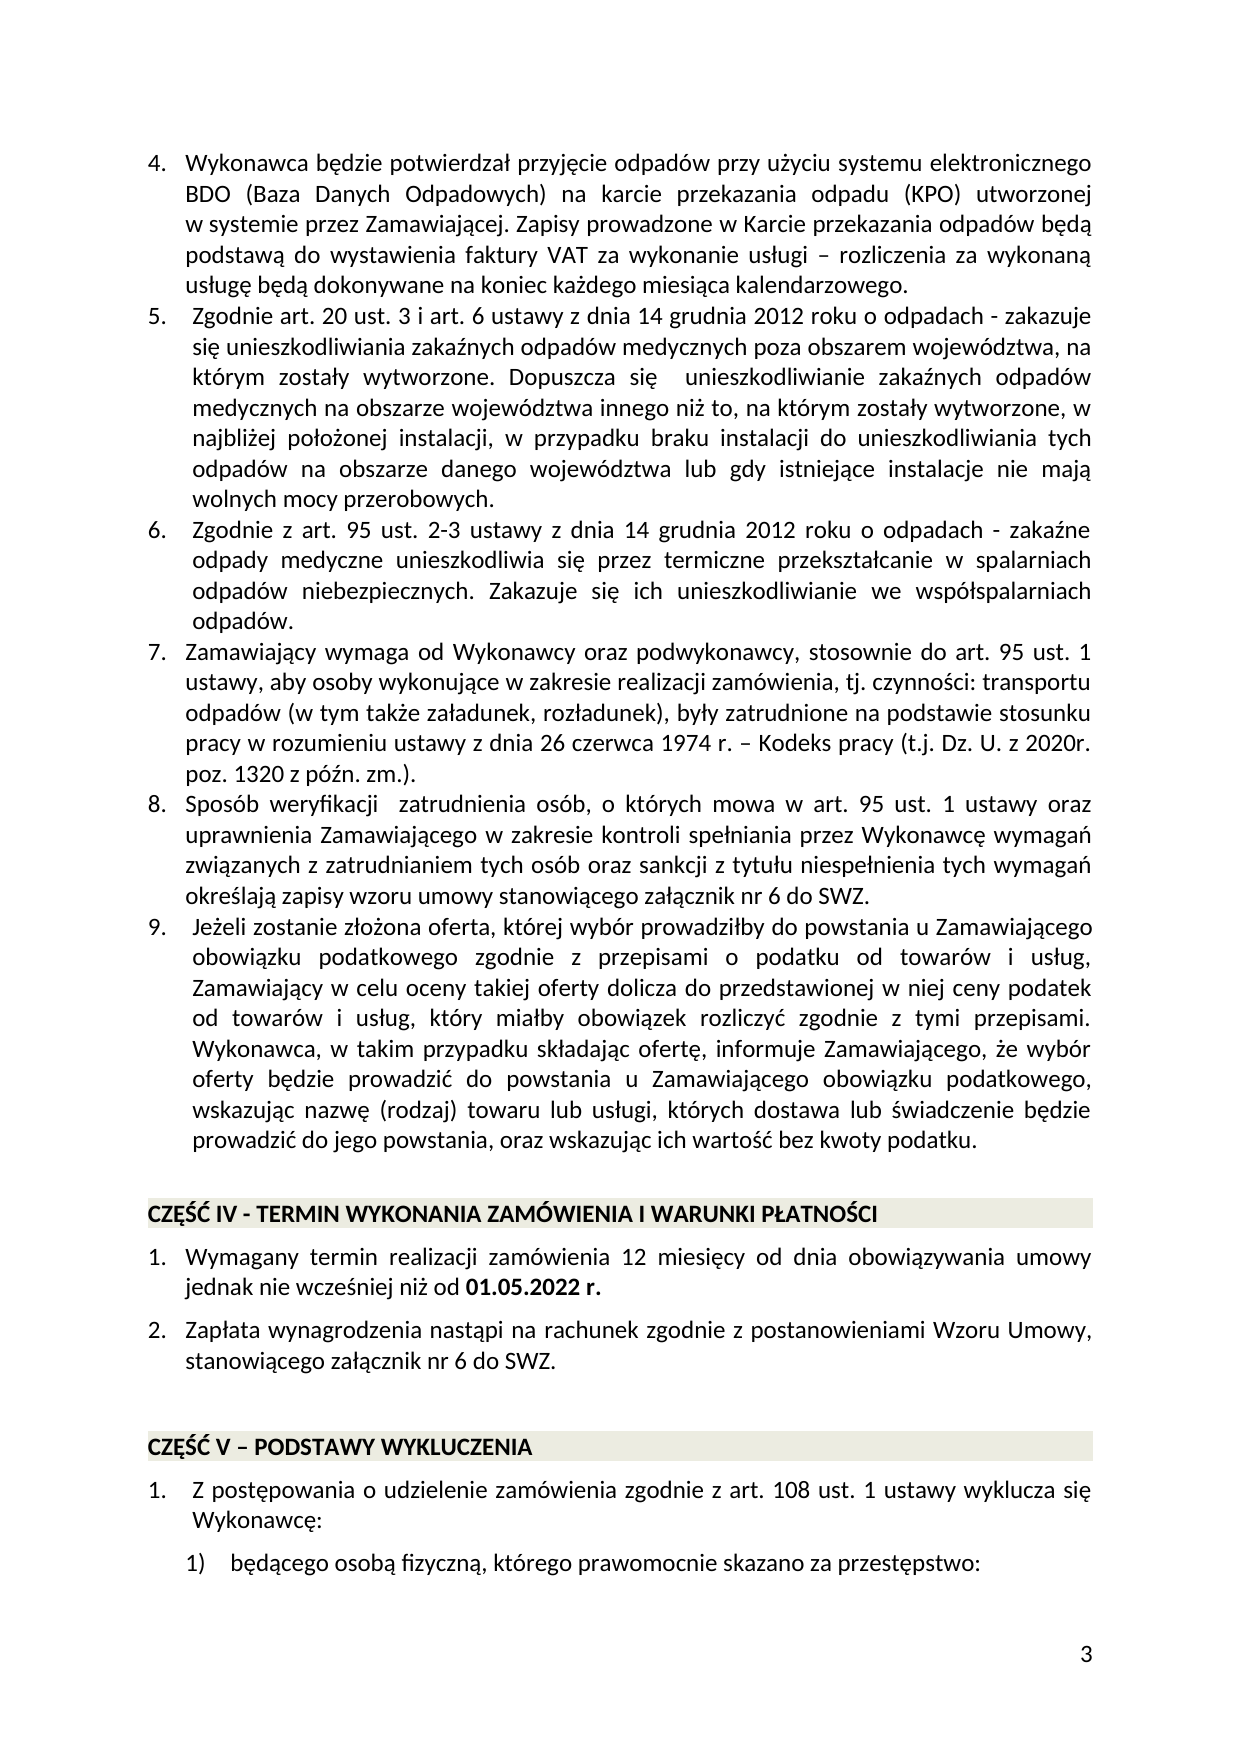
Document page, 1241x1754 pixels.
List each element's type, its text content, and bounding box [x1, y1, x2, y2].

list będącego osobą fizyczną, którego prawomocnie skazano za przestępstwo: [185, 1547, 1093, 1578]
list Wymagany termin realizacji zamówienia 12 miesięcy od dnia obowiązywania umowy jednak nie wcześniej niż od 01.05.2022 r. [148, 1241, 1093, 1302]
list Sposób weryfikacji zatrudnienia osób, o których mowa w art. 95 ust. 1 ustawy oraz uprawnienia Zamawiającego w zakresie kontroli spełniania przez Wykonawcę wymagań związanych z zatrudnianiem tych osób oraz sankcji z tytułu niespełnienia tych wymagań określają zapisy wzoru umowy stanowiącego załącznik nr 6 do SWZ. [148, 788, 1093, 911]
list Zgodnie art. 20 ust. 3 i art. 6 ustawy z dnia 14 grudnia 2012 roku o odpadach - zakazuje się unieszkodliwiania zakaźnych odpadów medycznych poza obszarem województwa, na którym zostały wytworzone. Dopuszcza się unieszkodliwianie zakaźnych odpadów medycznych na obszarze województwa innego niż to, na którym zostały wytworzone, w najbliżej położonej instalacji, w przypadku braku instalacji do unieszkodliwiania tych odpadów na obszarze danego województwa lub gdy istniejące instalacje nie mają wolnych mocy przerobowych. [148, 300, 1093, 514]
list Zapłata wynagrodzenia nastąpi na rachunek zgodnie z postanowieniami Wzoru Umowy, stanowiącego załącznik nr 6 do SWZ. [148, 1314, 1093, 1375]
list Zgodnie z art. 95 ust. 2-3 ustawy z dnia 14 grudnia 2012 roku o odpadach - zakaźne odpady medyczne unieszkodliwia się przez termiczne przekształcanie w spalarniach odpadów niebezpiecznych. Zakazuje się ich unieszkodliwianie we współspalarniach odpadów. [148, 514, 1093, 636]
text CZĘŚĆ V – PODSTAWY WYKLUCZENIA [148, 1431, 1093, 1461]
list Jeżeli zostanie złożona oferta, której wybór prowadziłby do powstania u Zamawiającego obowiązku podatkowego zgodnie z przepisami o podatku od towarów i usług, Zamawiający w celu oceny takiej oferty dolicza do przedstawionej w niej ceny podatek od towarów i usług, który miałby obowiązek rozliczyć zgodnie z tymi przepisami. Wykonawca, w takim przypadku składając ofertę, informuje Zamawiającego, że wybór oferty będzie prowadzić do powstania u Zamawiającego obowiązku podatkowego, wskazując nazwę (rodzaj) towaru lub usługi, których dostawa lub świadczenie będzie prowadzić do jego powstania, oraz wskazując ich wartość bez kwoty podatku. [148, 911, 1093, 1155]
list Zamawiający wymaga od Wykonawcy oraz podwykonawcy, stosownie do art. 95 ust. 1 ustawy, aby osoby wykonujące w zakresie realizacji zamówienia, tj. czynności: transportu odpadów (w tym także załadunek, rozładunek), były zatrudnione na podstawie stosunku pracy w rozumieniu ustawy z dnia 26 czerwca 1974 r. – Kodeks pracy (t.j. Dz. U. z 2020r. poz. 1320 z późn. zm.). [148, 636, 1093, 788]
list Z postępowania o udzielenie zamówienia zgodnie z art. 108 ust. 1 ustawy wyklucza się Wykonawcę: [148, 1474, 1093, 1535]
list Wykonawca będzie potwierdzał przyjęcie odpadów przy użyciu systemu elektronicznego BDO (Baza Danych Odpadowych) na karcie przekazania odpadu (KPO) utworzonej w systemie przez Zamawiającej. Zapisy prowadzone w Karcie przekazania odpadów będą podstawą do wystawienia faktury VAT za wykonanie usługi – rozliczenia za wykonaną usługę będą dokonywane na koniec każdego miesiąca kalendarzowego. [148, 148, 1093, 300]
text CZĘŚĆ IV - TERMIN WYKONANIA ZAMÓWIENIA I WARUNKI PŁATNOŚCI [148, 1198, 1093, 1228]
